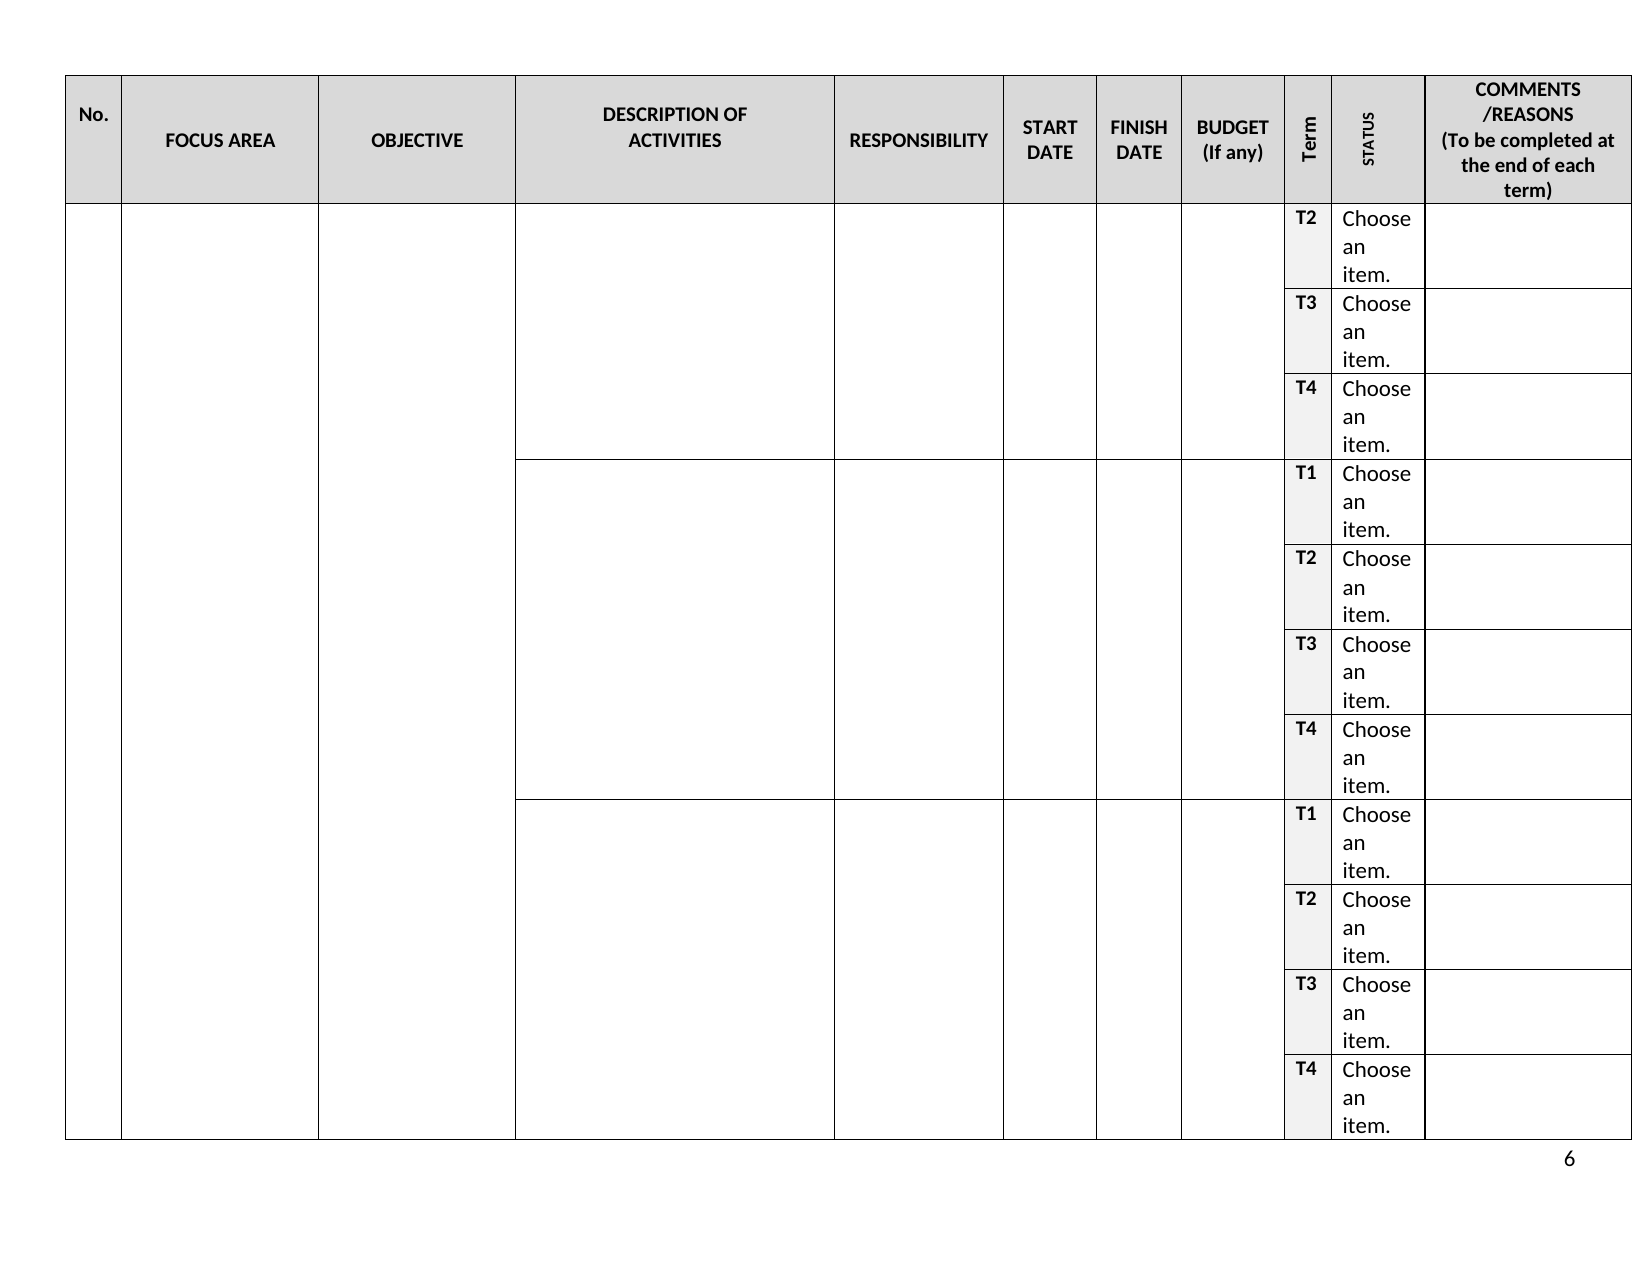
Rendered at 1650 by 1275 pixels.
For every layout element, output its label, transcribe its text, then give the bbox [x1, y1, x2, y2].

table_cell T2 [1285, 204, 1331, 288]
table_cell T4 [1285, 1055, 1331, 1139]
table_cell [1097, 800, 1181, 1139]
table_cell [1426, 460, 1631, 543]
table_cell [1004, 204, 1096, 458]
table_cell [1426, 715, 1631, 799]
table_header RESPONSIBILITY [835, 76, 1003, 203]
table_cell T2 [1285, 545, 1331, 629]
table_header START DATE [1004, 76, 1096, 203]
table_cell [516, 800, 834, 1139]
table_cell [516, 460, 834, 799]
table_header FOCUS AREA [122, 76, 318, 203]
table_cell T3 [1285, 630, 1331, 714]
table_cell [1426, 970, 1631, 1054]
table_cell [1426, 630, 1631, 714]
table_cell T2 [1285, 885, 1331, 969]
table_header FINISH DATE [1097, 76, 1181, 203]
table_cell [1426, 289, 1631, 373]
table_cell [1426, 800, 1631, 884]
table_cell T1 [1285, 460, 1331, 543]
table_header STATUS [1332, 76, 1424, 203]
table_cell [835, 800, 1003, 1139]
table_cell [1426, 1055, 1631, 1139]
table_cell [1097, 204, 1181, 458]
table_header COMMENTS /REASONS (To be completed at the end of each term) [1426, 76, 1631, 203]
table_cell [1182, 800, 1284, 1139]
table_cell [835, 460, 1003, 799]
table_cell [1182, 204, 1284, 458]
table_header DESCRIPTION OF ACTIVITIES [516, 76, 834, 203]
table_cell T4 [1285, 374, 1331, 458]
table_cell T3 [1285, 970, 1331, 1054]
table_cell [1426, 545, 1631, 629]
table_header Term [1285, 76, 1331, 203]
table_cell [1004, 460, 1096, 799]
table_header BUDGET (If any) [1182, 76, 1284, 203]
table_cell [516, 204, 834, 458]
table_cell [1426, 204, 1631, 288]
table_cell T3 [1285, 289, 1331, 373]
table_cell [1182, 460, 1284, 799]
table_cell T1 [1285, 800, 1331, 884]
table_cell [1004, 800, 1096, 1139]
table_cell [1097, 460, 1181, 799]
table_cell T4 [1285, 715, 1331, 799]
table_header No. [66, 76, 121, 203]
table_cell [835, 204, 1003, 458]
table_cell [1426, 374, 1631, 458]
table_header OBJECTIVE [319, 76, 515, 203]
table_cell [1426, 885, 1631, 969]
